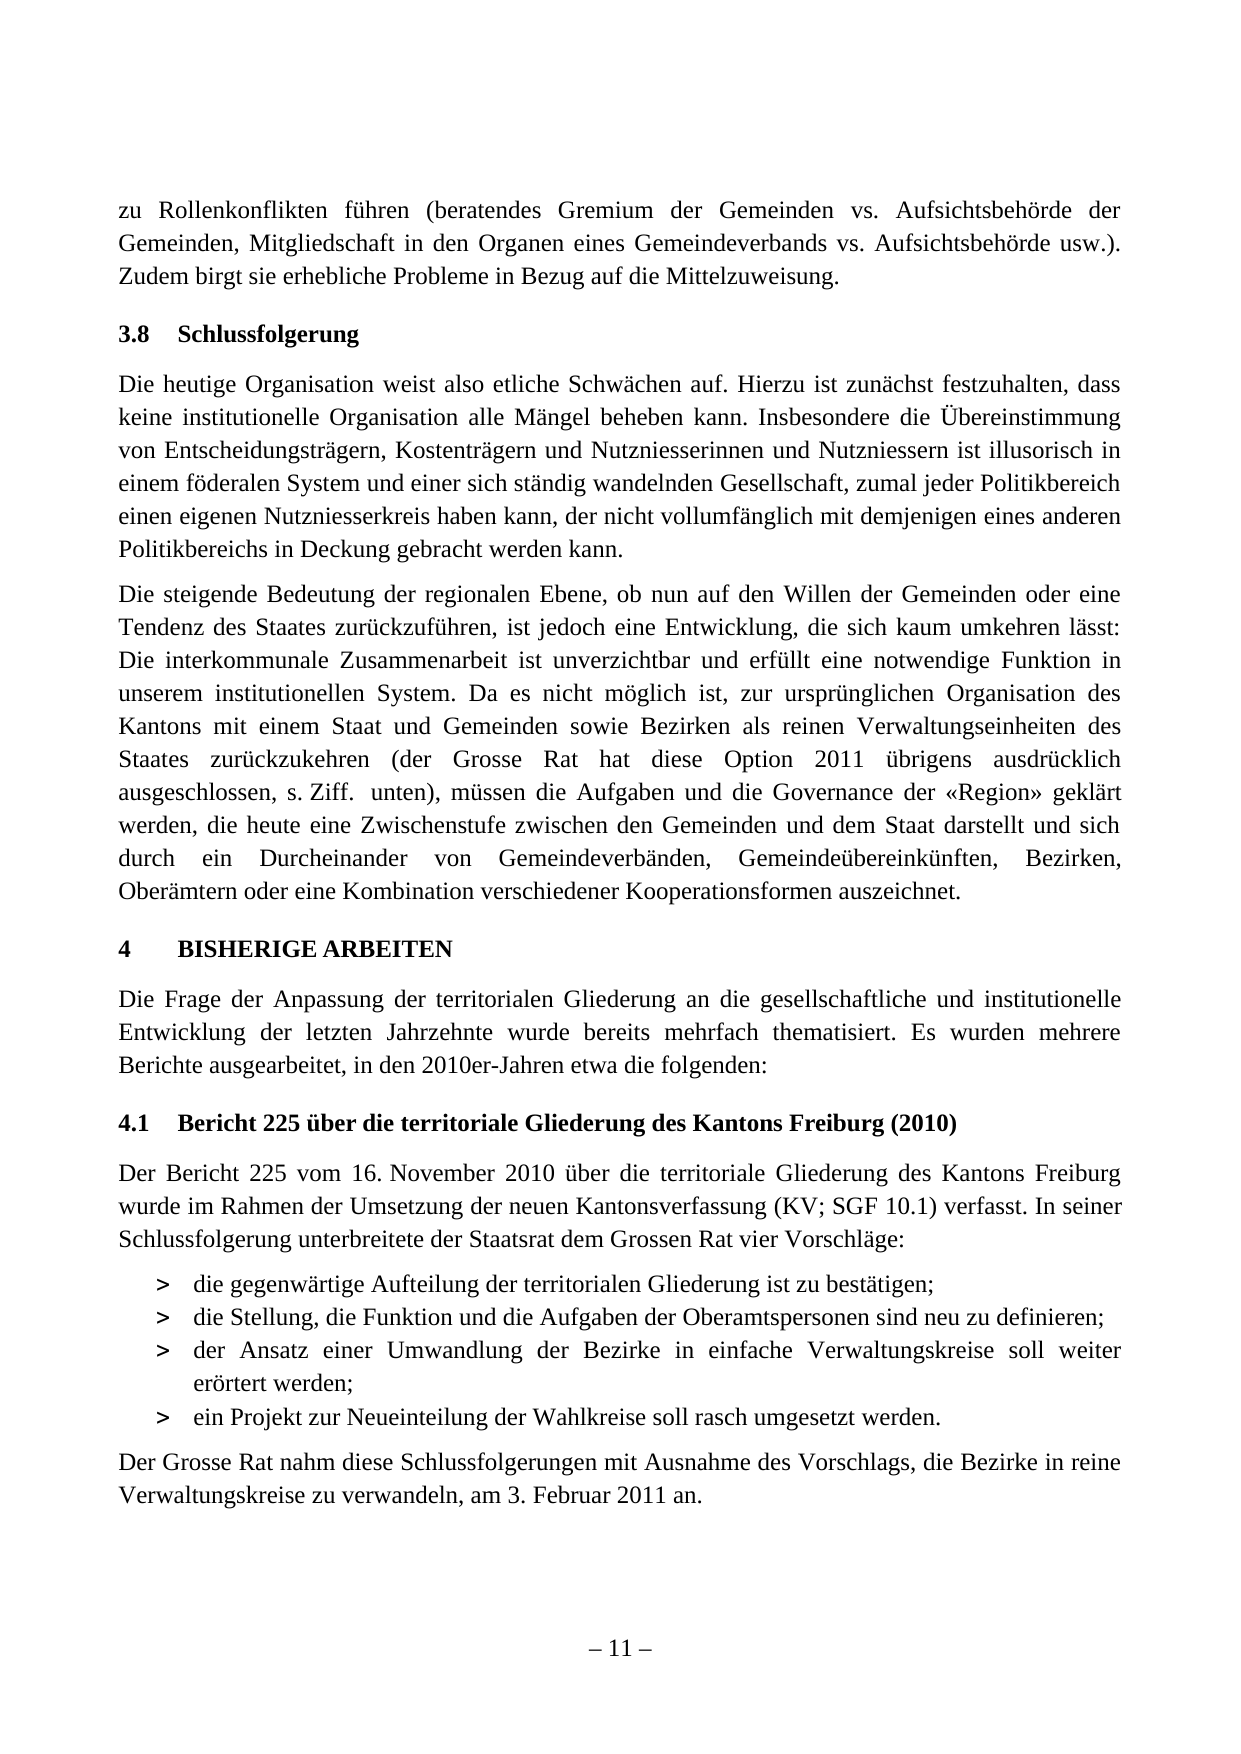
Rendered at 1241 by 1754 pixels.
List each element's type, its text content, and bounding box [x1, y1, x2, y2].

text Die steigende Bedeutung der regionalen Ebene, ob nun auf den Willen der Gemeinden oder eine Tendenz des Staates zurückzuführen, ist jedoch eine Entwicklung, die sich kaum umkehren lässt: Die interkommunale Zusammenarbeit ist unverzichtbar und erfüllt eine notwendige Funktion in unserem institutionellen System. Da es nicht möglich ist, zur ursprünglichen Organisation des Kantons mit einem Staat und Gemeinden sowie Bezirken als reinen Verwaltungseinheiten des Staates zurückzukehren (der Grosse Rat hat diese Option 2011 übrigens ausdrücklich ausgeschlossen, s. Ziff. 4.1), müssen die Aufgaben und die Governance der «Region» geklärt werden, die heute eine Zwischenstufe zwischen den Gemeinden und dem Staat darstellt und sich durch ein Durcheinander von Gemeindeverbänden, Gemeindeübereinkünften, Bezirken, Oberämtern oder eine Kombination verschiedener Kooperationsformen auszeichnet. [118, 579, 1122, 905]
subtitle Schlussfolgerung [118, 319, 1122, 348]
list die Stellung, die Funktion und die Aufgaben der Oberamtspersonen sind neu zu definieren; [156, 1302, 1122, 1331]
list der Ansatz einer Umwandlung der Bezirke in einfache Verwaltungskreise soll weiter erörtert werden; [156, 1336, 1122, 1397]
text Der Grosse Rat nahm diese Schlussfolgerungen mit Ausnahme des Vorschlags, die Bezirke in reine Verwaltungskreise zu verwandeln, am 3. Februar 2011 an. [118, 1447, 1122, 1509]
text Die heutige Organisation weist also etliche Schwächen auf. Hierzu ist zunächst festzuhalten, dass keine institutionelle Organisation alle Mängel beheben kann. Insbesondere die Übereinstimmung von Entscheidungsträgern, Kostenträgern und Nutzniesserinnen und Nutzniessern ist illusorisch in einem föderalen System und einer sich ständig wandelnden Gesellschaft, zumal jeder Politikbereich einen eigenen Nutzniesserkreis haben kann, der nicht vollumfänglich mit demjenigen eines anderen Politikbereichs in Deckung gebracht werden kann. [118, 369, 1122, 562]
subtitle BISHERIGE ARBEITEN [118, 934, 1122, 963]
text Die Frage der Anpassung der territorialen Gliederung an die gesellschaftliche und institutionelle Entwicklung der letzten Jahrzehnte wurde bereits mehrfach thematisiert. Es wurden mehrere Berichte ausgearbeitet, in den 2010er-Jahren etwa die folgenden: [118, 984, 1122, 1079]
list ein Projekt zur Neueinteilung der Wahlkreise soll rasch umgesetzt werden. [156, 1402, 1122, 1430]
subtitle Bericht 225 über die territoriale Gliederung des Kantons Freiburg (2010) [118, 1108, 1122, 1137]
list die gegenwärtige Aufteilung der territorialen Gliederung ist zu bestätigen; [156, 1269, 1122, 1298]
text Der Bericht 225 vom 16. November 2010 über die territoriale Gliederung des Kantons Freiburg wurde im Rahmen der Umsetzung der neuen Kantonsverfassung (KV; SGF 10.1) verfasst. In seiner Schlussfolgerung unterbreitete der Staatsrat dem Grossen Rat vier Vorschläge: [118, 1158, 1122, 1253]
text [118, 195, 1122, 290]
